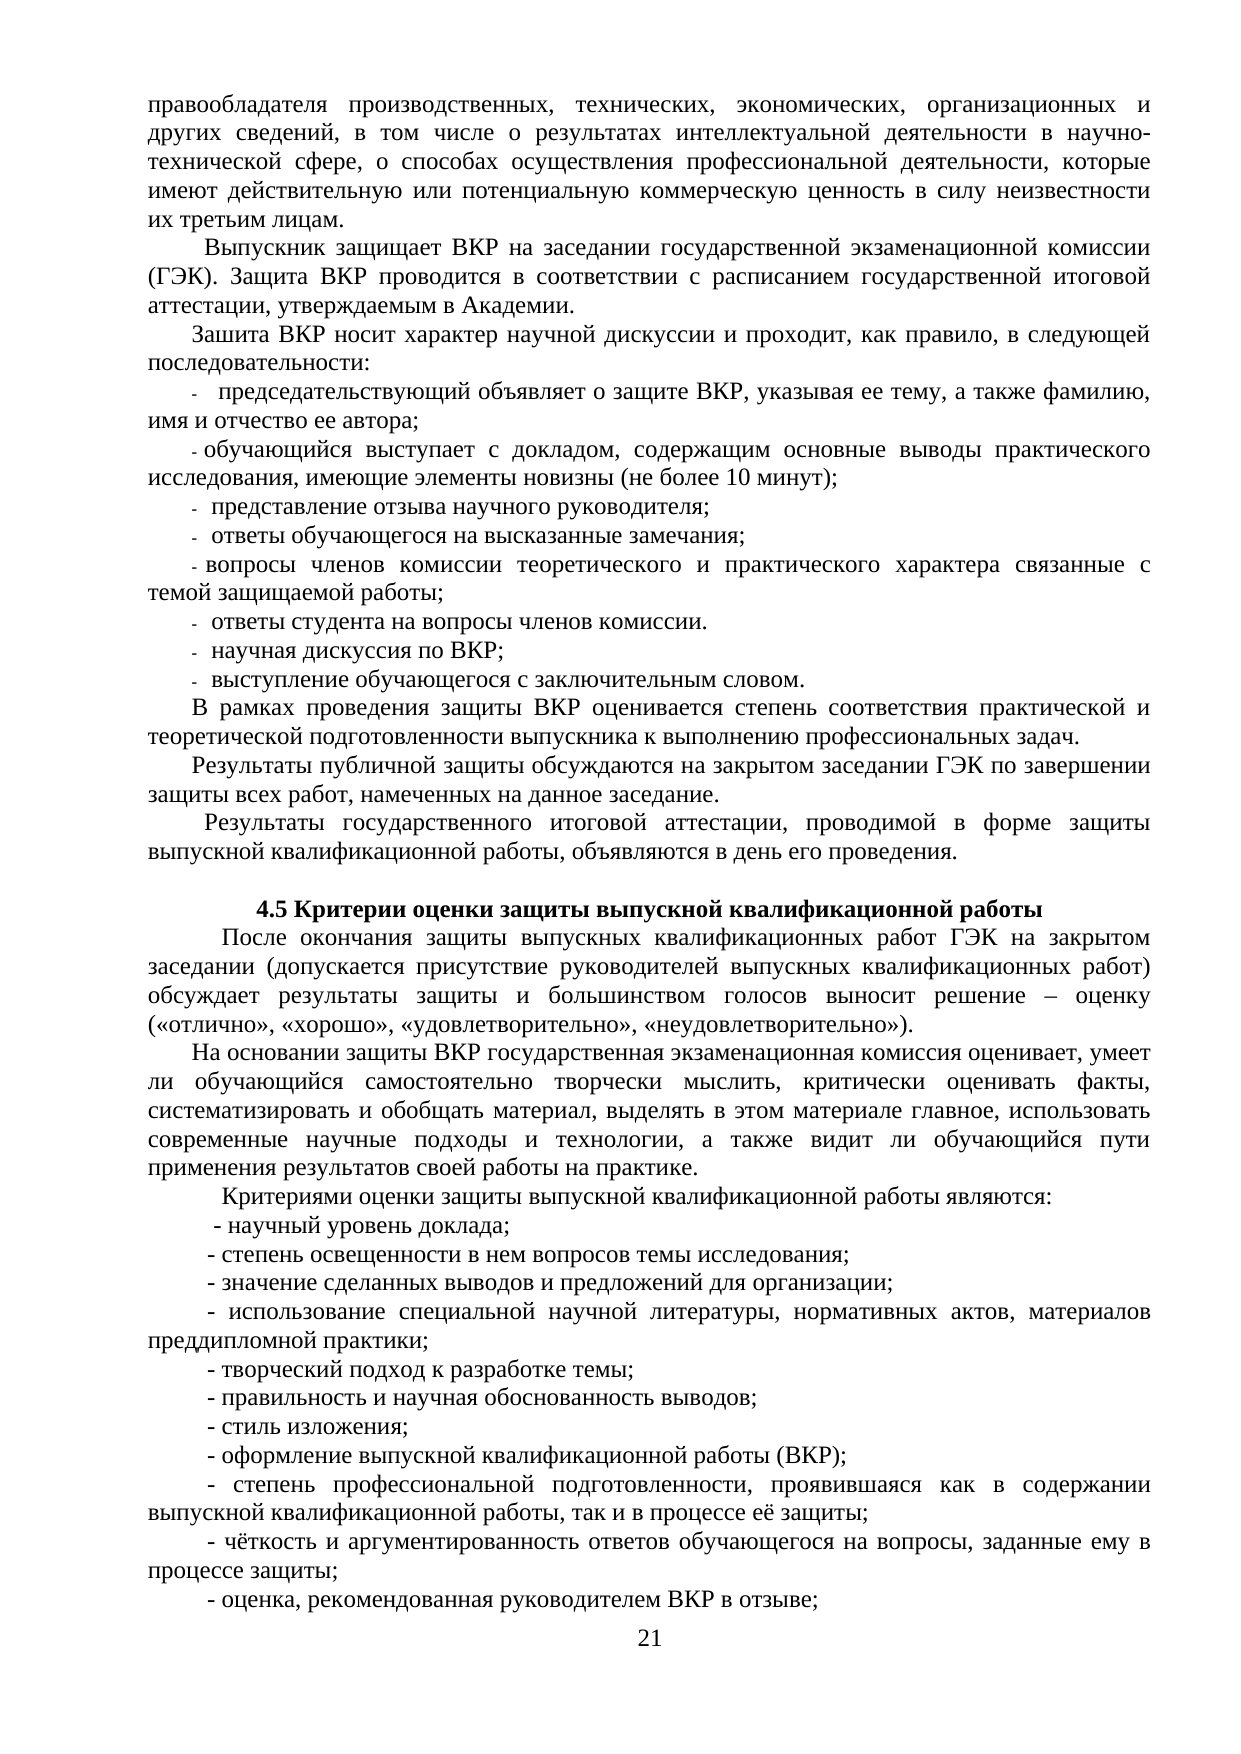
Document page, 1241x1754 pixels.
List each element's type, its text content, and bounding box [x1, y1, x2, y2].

list ответы обучающегося на высказанные замечания; [148, 520, 1152, 549]
text - оценка, рекомендованная руководителем ВКР в отзыве; [148, 1584, 1152, 1612]
list ответы студента на вопросы членов комиссии. [148, 606, 1152, 635]
text - правильность и научная обоснованность выводов; [148, 1382, 1152, 1411]
text Выпускник защищает ВКР на заседании государственной экзаменационной комиссии (ГЭК). Защита ВКР проводится в соответствии с расписанием государственной итоговой аттестации, утверждаемым в Академии. [148, 232, 1152, 319]
text - значение сделанных выводов и предложений для организации; [148, 1267, 1152, 1296]
text Результаты государственного итоговой аттестации, проводимой в форме защиты выпускной квалификационной работы, объявляются в день его проведения. [148, 807, 1152, 865]
text - использование специальной научной литературы, нормативных актов, материалов преддипломной практики; [148, 1296, 1152, 1354]
text - творческий подход к разработке темы; [148, 1354, 1152, 1382]
text - научный уровень доклада; [148, 1210, 1152, 1239]
text На основании защиты ВКР государственная экзаменационная комиссия оценивает, умеет ли обучающийся самостоятельно творчески мыслить, критически оценивать факты, систематизировать и обобщать материал, выделять в этом материале главное, использовать современные научные подходы и технологии, а также видит ли обучающийся пути применения результатов своей работы на практике. [148, 1037, 1152, 1181]
text В рамках проведения защиты ВКР оценивается степень соответствия практической и теоретической подготовленности выпускника к выполнению профессиональных задач. [148, 692, 1152, 750]
text - стиль изложения; [148, 1411, 1152, 1440]
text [148, 89, 1152, 232]
text - степень освещенности в нем вопросов темы исследования; [148, 1239, 1152, 1267]
list обучающийся выступает с докладом, содержащим основные выводы практического исследования, имеющие элементы новизны (не более 10 минут); [148, 434, 1152, 491]
text - оформление выпускной квалификационной работы (ВКР); [148, 1440, 1152, 1469]
list вопросы членов комиссии теоретического и практического характера связанные с темой защищаемой работы; [148, 549, 1152, 606]
text После окончания защиты выпускных квалификационных работ ГЭК на закрытом заседании (допускается присутствие руководителей выпускных квалификационных работ) обсуждает результаты защиты и большинством голосов выносит решение – оценку («отлично», «хорошо», «удовлетворительно», «неудовлетворительно»). [148, 922, 1152, 1037]
text - чёткость и аргументированность ответов обучающегося на вопросы, заданные ему в процессе защиты; [148, 1526, 1152, 1584]
list выступление обучающегося с заключительным словом. [148, 664, 1152, 692]
text 4.5 Критерии оценки защиты выпускной квалификационной работы [148, 894, 1152, 922]
text Зашита ВКР носит характер научной дискуссии и проходит, как правило, в следующей последовательности: [148, 319, 1152, 376]
list представление отзыва научного руководителя; [148, 491, 1152, 520]
text - степень профессиональной подготовленности, проявившаяся как в содержании выпускной квалификационной работы, так и в процессе её защиты; [148, 1469, 1152, 1526]
text Критериями оценки защиты выпускной квалификационной работы являются: [148, 1181, 1152, 1210]
list председательствующий объявляет о защите ВКР, указывая ее тему, а также фамилию, имя и отчество ее автора; [148, 376, 1152, 434]
list научная дискуссия по ВКР; [148, 635, 1152, 664]
text Результаты публичной защиты обсуждаются на закрытом заседании ГЭК по завершении защиты всех работ, намеченных на данное заседание. [148, 750, 1152, 807]
